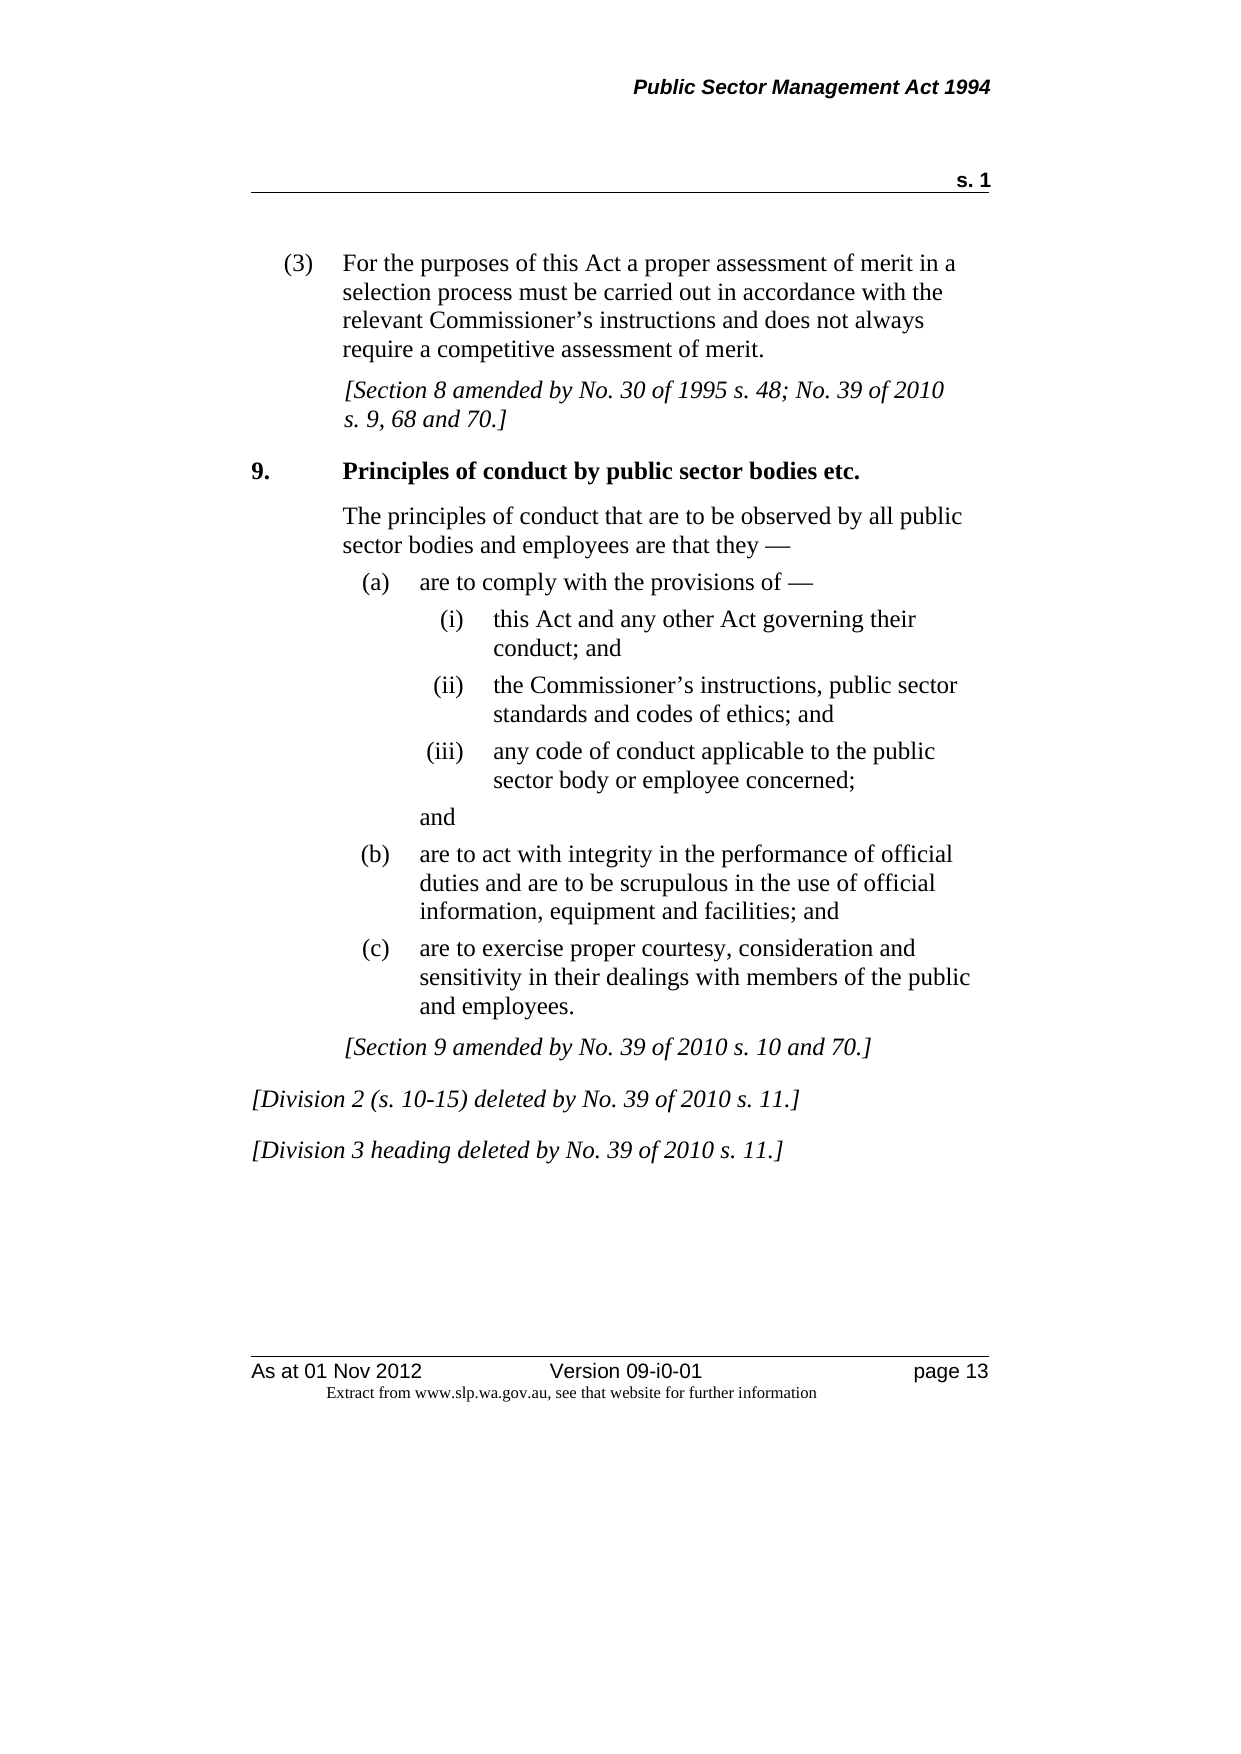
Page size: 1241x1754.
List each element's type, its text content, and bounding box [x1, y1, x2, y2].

text (ii) the Commissioner’s instructions, public sector standards and codes of ethics; and [251, 670, 989, 728]
text [Division 2 (s. 10-15) deleted by No. 39 of 2010 s. 11.] [251, 1084, 989, 1113]
text (b) are to act with integrity in the performance of official duties and are to be scrupulous in the use of official information, equipment and facilities; and [251, 839, 989, 925]
text [Division 3 heading deleted by No. 39 of 2010 s. 11.] [251, 1136, 989, 1164]
text [Section 9 amended by No. 39 of 2010 s. 10 and 70.] [251, 1032, 989, 1061]
text [Section 8 amended by No. 30 of 1995 s. 48; No. 39 of 2010 s. 9, 68 and 70.] [251, 376, 989, 433]
text (i) this Act and any other Act governing their conduct; and [251, 604, 989, 662]
text (iii) any code of conduct applicable to the public sector body or employee concerned; [251, 736, 989, 793]
text (a) are to comply with the provisions of — [251, 567, 989, 596]
text The principles of conduct that are to be observed by all public sector bodies and employees are that they — [251, 501, 989, 559]
subtitle 9. Principles of conduct by public sector bodies etc. [251, 456, 989, 485]
text and [251, 802, 989, 831]
text (c) are to exercise proper courtesy, consideration and sensitivity in their dealings with members of the public and employees. [251, 933, 989, 1020]
text (3) For the purposes of this Act a proper assessment of merit in a selection process must be carried out in accordance with the relevant Commissioner’s instructions and does not always require a competitive assessment of merit. [251, 248, 989, 363]
